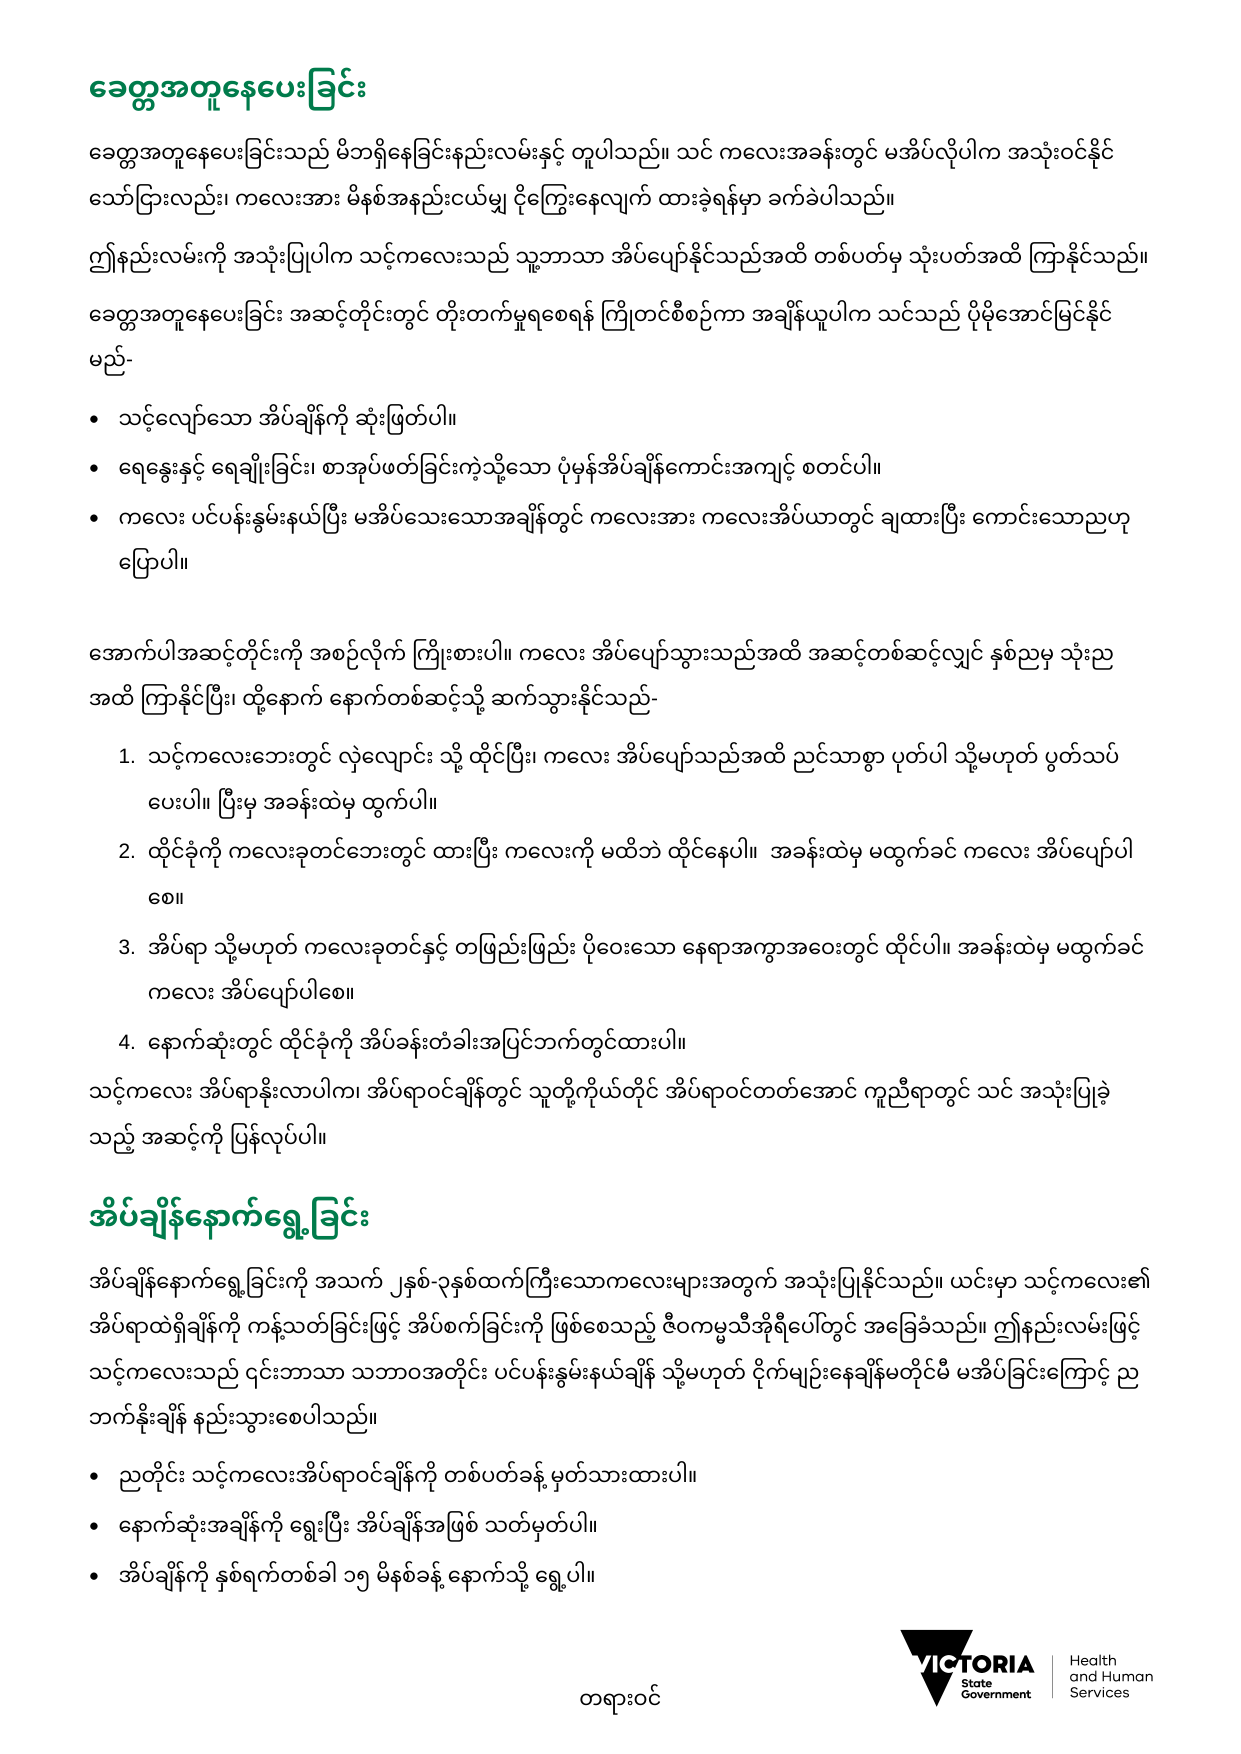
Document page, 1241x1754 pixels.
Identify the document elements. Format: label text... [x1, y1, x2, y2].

text သင့်လျော်သော အိပ်ချိန်ကို ဆုံးဖြတ်ပါ။ [89, 397, 1152, 443]
text ခေတ္တအတူနေပေးခြင်းသည် မိဘရှိနေခြင်းနည်းလမ်းနှင့် တူပါသည်။ သင် ကလေးအခန်းတွင် မအိပ်လိုပါက အသုံးဝင်နိုင်သော်ငြားလည်း၊ ကလေးအား မိနစ်အနည်းငယ်မျှ ငိုကြွေးနေလျက် ထားခဲ့ရန်မှာ ခက်ခဲပါသည်။ [89, 132, 1152, 223]
text ခေတ္တအတူနေပေးခြင်း အဆင့်တိုင်းတွင် တိုးတက်မှုရစေရန် ကြိုတင်စီစဉ်ကာ အချိန်ယူပါက သင်သည် ပိုမိုအောင်မြင်နိုင်မည်- [89, 294, 1152, 385]
text အောက်ပါအဆင့်တိုင်းကို အစဉ်လိုက် ကြိုးစားပါ။ ကလေး အိပ်ပျော်သွားသည်အထိ အဆင့်တစ်ဆင့်လျှင် နှစ်ညမှ သုံးညအထိ ကြာနိုင်ပြီး၊ ထို့နောက် နောက်တစ်ဆင့်သို့ ဆက်သွားနိုင်သည်- [89, 632, 1152, 723]
subtitle အိပ်ချိန်နောက်ရွေ့ခြင်း [89, 1187, 1152, 1251]
list နောက်ဆုံးတွင် ထိုင်ခုံကို အိပ်ခန်းတံခါးအပြင်ဘက်တွင်ထားပါ။ [118, 1022, 1152, 1067]
text အိပ်ချိန်နောက်ရွေ့ခြင်းကို အသက် ၂နှစ်-၃နှစ်ထက်ကြီးသောကလေးများအတွက် အသုံးပြုနိုင်သည်။ ယင်းမှာ သင့်ကလေး၏ အိပ်ရာထဲရှိချိန်ကို ကန့်သတ်ခြင်းဖြင့် အိပ်စက်ခြင်းကို ဖြစ်စေသည့် ဇီဝကမ္မသီအိုရီပေါ်တွင် အခြေခံသည်။ ဤနည်းလမ်းဖြင့် သင့်ကလေးသည် ၎င်းဘာသာ သဘာဝအတိုင်း ပင်ပန်းနွမ်းနယ်ချိန် သို့မဟုတ် ငိုက်မျဉ်းနေချိန်မတိုင်မီ မအိပ်ခြင်းကြောင့် ညဘက်နိုးချိန် နည်းသွားစေပါသည်။ [89, 1261, 1152, 1443]
list သင့်ကလေးဘေးတွင် လှဲလျောင်း သို့ ထိုင်ပြီး၊ ကလေး အိပ်ပျော်သည်အထိ ညင်သာစွာ ပုတ်ပါ သို့မဟုတ် ပွတ်သပ်ပေးပါ။ ပြီးမှ အခန်းထဲမှ ထွက်ပါ။ [118, 736, 1152, 827]
picture [0, 1624, 1241, 1754]
text ရေနွေးနှင့် ရေချိုးခြင်း၊ စာအုပ်ဖတ်ခြင်းကဲ့သို့သော ပုံမှန်အိပ်ချိန်ကောင်းအကျင့် စတင်ပါ။ [89, 447, 1152, 492]
text ဤနည်းလမ်းကို အသုံးပြုပါက သင့်ကလေးသည် သူ့ဘာသာ အိပ်ပျော်နိုင်သည်အထိ တစ်ပတ်မှ သုံးပတ်အထိ ကြာနိုင်သည်။ [89, 236, 1152, 281]
subtitle ခေတ္တအတူနေပေးခြင်း [89, 59, 1152, 123]
list အိပ်ရာ သို့မဟုတ် ကလေးခုတင်နှင့် တဖြည်းဖြည်း ပိုဝေးသော နေရာအကွာအဝေးတွင် ထိုင်ပါ။ အခန်းထဲမှ မထွက်ခင် ကလေး အိပ်ပျော်ပါစေ။ [118, 926, 1152, 1017]
text သင့်ကလေး အိပ်ရာနိုးလာပါက၊ အိပ်ရာဝင်ချိန်တွင် သူတို့ကိုယ်တိုင် အိပ်ရာဝင်တတ်အောင် ကူညီရာတွင် သင် အသုံးပြုခဲ့သည့် အဆင့်ကို ပြန်လုပ်ပါ။ [89, 1071, 1152, 1162]
list ထိုင်ခုံကို ကလေးခုတင်ဘေးတွင် ထားပြီး ကလေးကို မထိဘဲ ထိုင်နေပါ။ အခန်းထဲမှ မထွက်ခင် ကလေး အိပ်ပျော်ပါစေ။ [118, 831, 1152, 922]
text ညတိုင်း သင့်ကလေးအိပ်ရာဝင်ချိန်ကို တစ်ပတ်ခန့် မှတ်သားထားပါ။ [89, 1455, 1152, 1501]
text အိပ်ချိန်ကို နှစ်ရက်တစ်ခါ ၁၅ မိနစ်ခန့် နောက်သို့ ရွေ့ပါ။ [89, 1554, 1152, 1600]
text ကလေး ပင်ပန်းနွမ်းနယ်ပြီး မအိပ်သေးသောအချိန်တွင် ကလေးအား ကလေးအိပ်ယာတွင် ချထားပြီး ကောင်းသောညဟု ပြောပါ။ [89, 497, 1152, 588]
text နောက်ဆုံးအချိန်ကို ရွေးပြီး အိပ်ချိန်အဖြစ် သတ်မှတ်ပါ။ [89, 1505, 1152, 1550]
